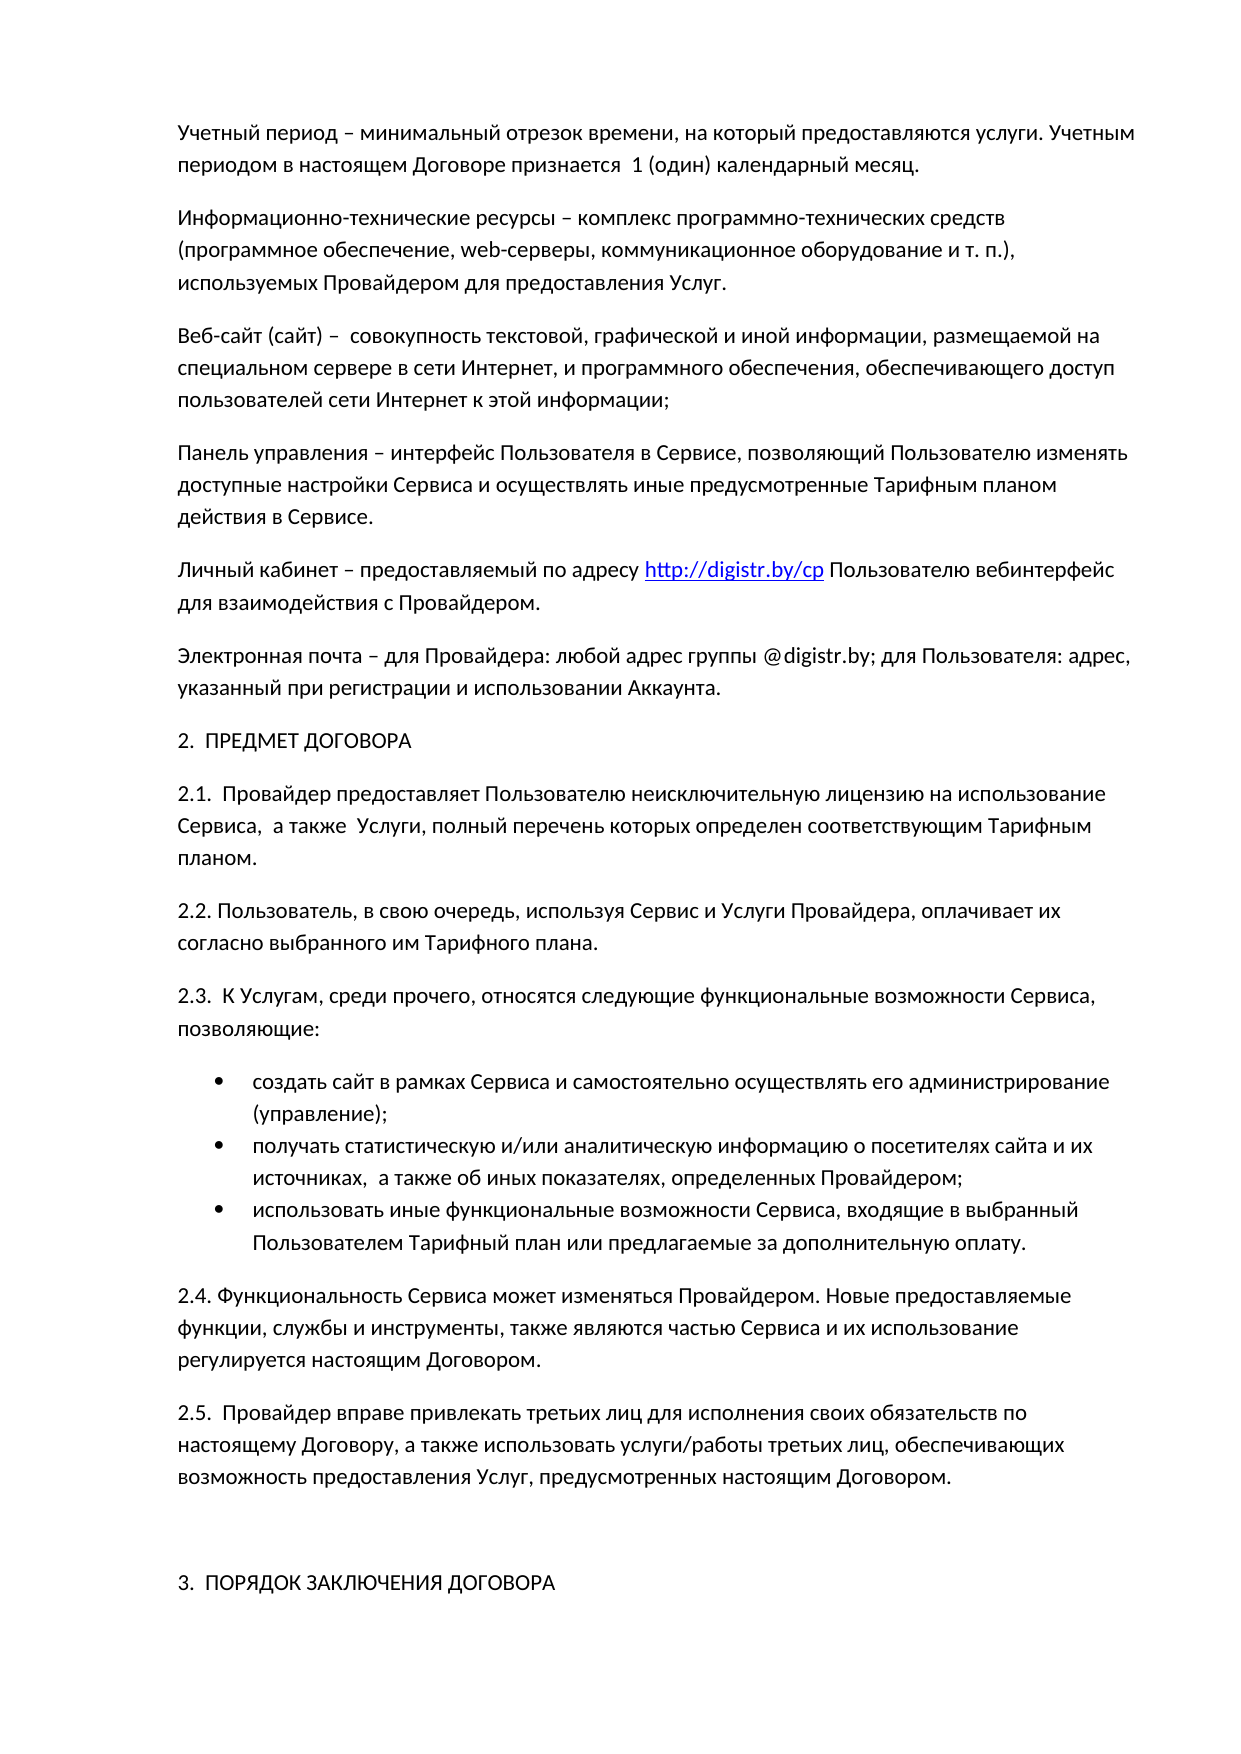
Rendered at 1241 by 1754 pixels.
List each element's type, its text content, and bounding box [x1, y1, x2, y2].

text 2.1. Провайдер предоставляет Пользователю неисключительную лицензию на использование Сервиса, а также Услуги, полный перечень которых определен соответствующим Тарифным планом. [177, 779, 1152, 871]
text 2.4. Функциональность Сервиса может изменяться Провайдером. Новые предоставляемые функции, службы и инструменты, также являются частью Сервиса и их использование регулируется настоящим Договором. [177, 1281, 1152, 1373]
text Личный кабинет – предоставляемый по адресу http://digistr.by/cp Пользователю вебинтерфейс для взаимодействия с Провайдером. [177, 556, 1152, 616]
text Электронная почта – для Провайдера: любой адрес группы @digistr.by; для Пользователя: адрес, указанный при регистрации и использовании Аккаунта. [177, 641, 1152, 701]
text 2.2. Пользователь, в свою очередь, используя Сервис и Услуги Провайдера, оплачивает их согласно выбранного им Тарифного плана. [177, 896, 1152, 957]
list получать статистическую и/или аналитическую информацию о посетителях сайта и их источниках, а также об иных показателях, определенных Провайдером; [215, 1131, 1152, 1191]
text Веб-сайт (сайт) – совокупность текстовой, графической и иной информации, размещаемой на специальном сервере в сети Интернет, и программного обеспечения, обеспечивающего доступ пользователей сети Интернет к этой информации; [177, 321, 1152, 413]
text Информационно-технические ресурсы – комплекс программно-технических средств (программное обеспечение, web-серверы, коммуникационное оборудование и т. п.), используемых Провайдером для предоставления Услуг. [177, 203, 1152, 296]
text Учетный период – минимальный отрезок времени, на который предоставляются услуги. Учетным периодом в настоящем Договоре признается 1 (один) календарный месяц. [177, 118, 1152, 178]
text 2. ПРЕДМЕТ ДОГОВОРА [177, 726, 1152, 754]
list использовать иные функциональные возможности Сервиса, входящие в выбранный Пользователем Тарифный план или предлагаемые за дополнительную оплату. [215, 1196, 1152, 1256]
text 3. ПОРЯДОК ЗАКЛЮЧЕНИЯ ДОГОВОРА [177, 1568, 1152, 1597]
text Панель управления – интерфейс Пользователя в Сервисе, позволяющий Пользователю изменять доступные настройки Сервиса и осуществлять иные предусмотренные Тарифным планом действия в Сервисе. [177, 438, 1152, 531]
list создать сайт в рамках Сервиса и самостоятельно осуществлять его администрирование (управление); [215, 1067, 1152, 1127]
text 2.5. Провайдер вправе привлекать третьих лиц для исполнения своих обязательств по настоящему Договору, а также использовать услуги/работы третьих лиц, обеспечивающих возможность предоставления Услуг, предусмотренных настоящим Договором. [177, 1398, 1152, 1491]
text 2.3. К Услугам, среди прочего, относятся следующие функциональные возможности Сервиса, позволяющие: [177, 982, 1152, 1042]
